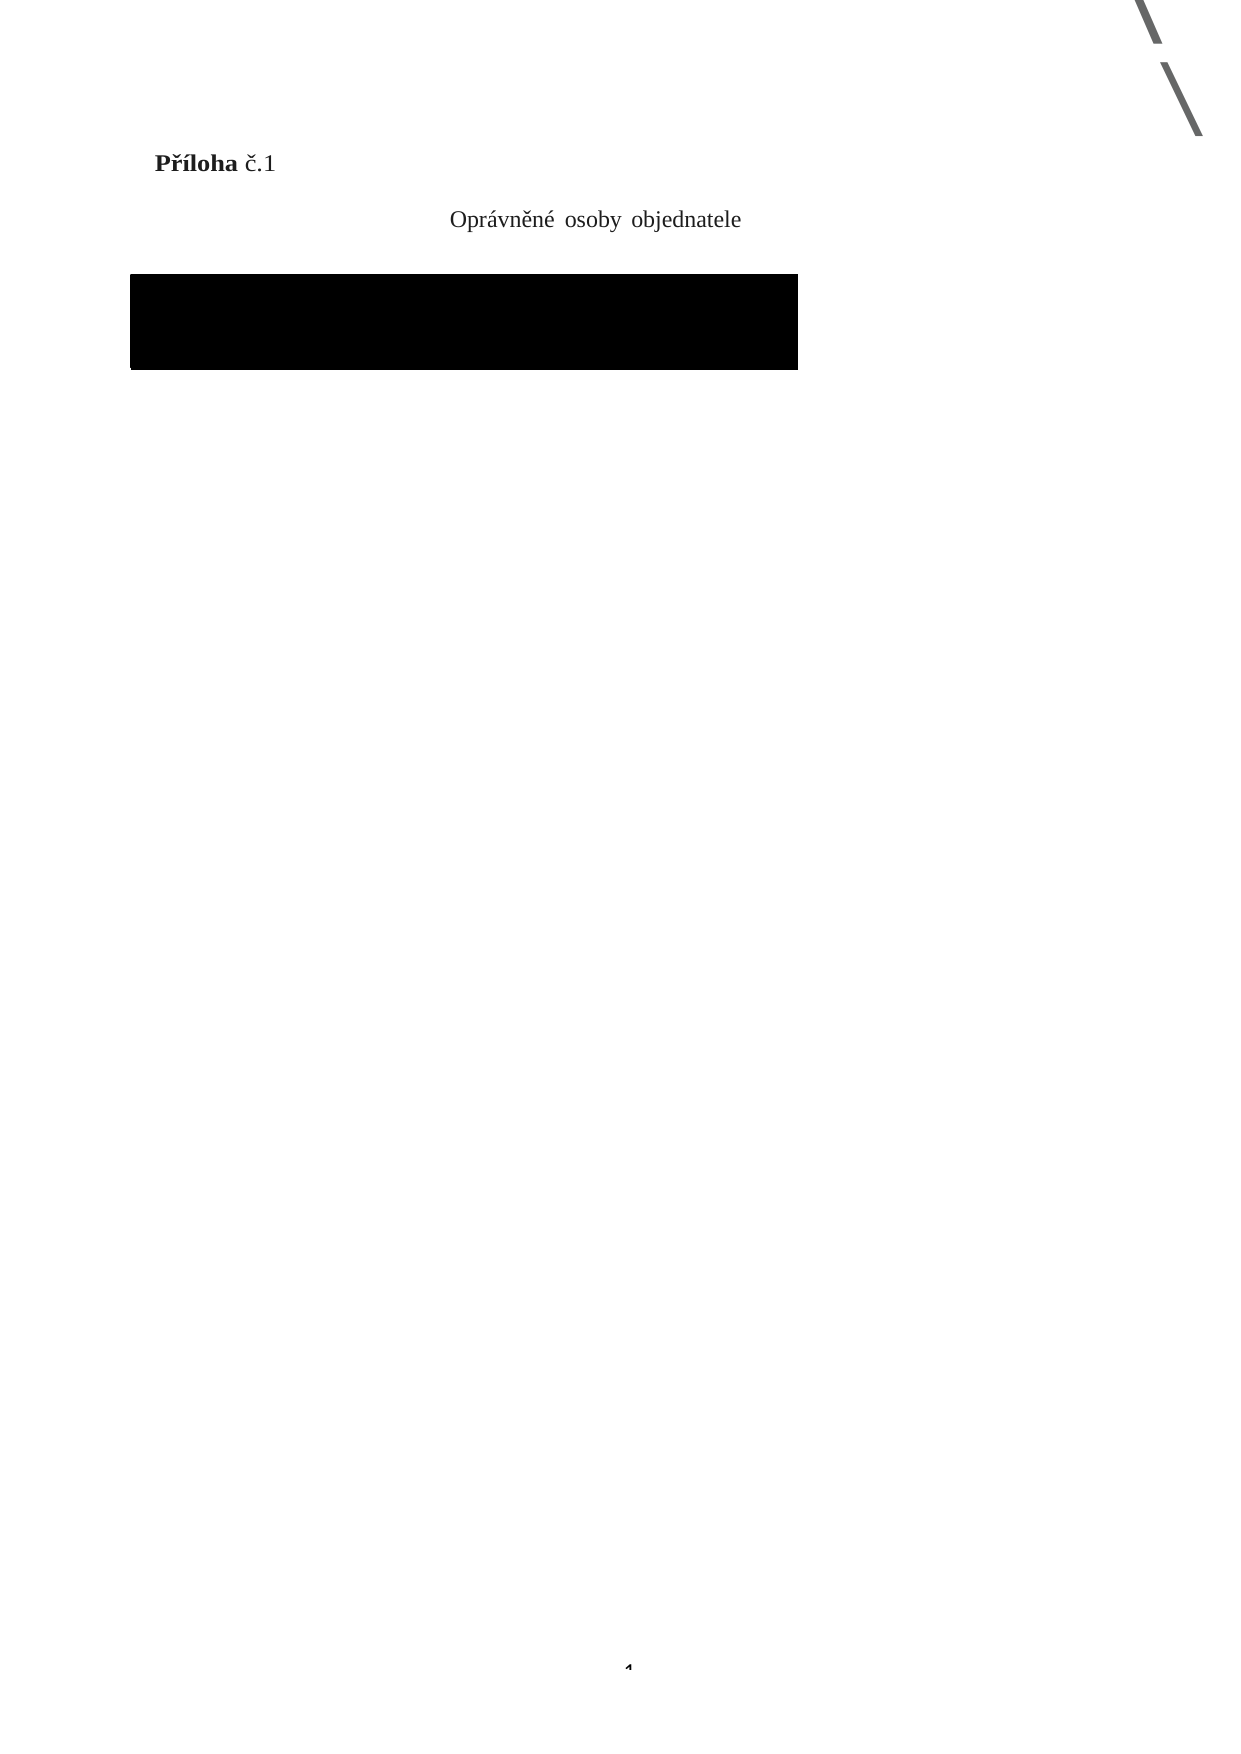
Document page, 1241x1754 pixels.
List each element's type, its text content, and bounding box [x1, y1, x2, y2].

text \ [119, 54, 1203, 155]
text \ [119, 0, 1162, 54]
text Oprávněné osoby objednatele [449, 205, 1213, 232]
text Příloha č.1 [154, 155, 1213, 175]
picture [130, 272, 798, 371]
